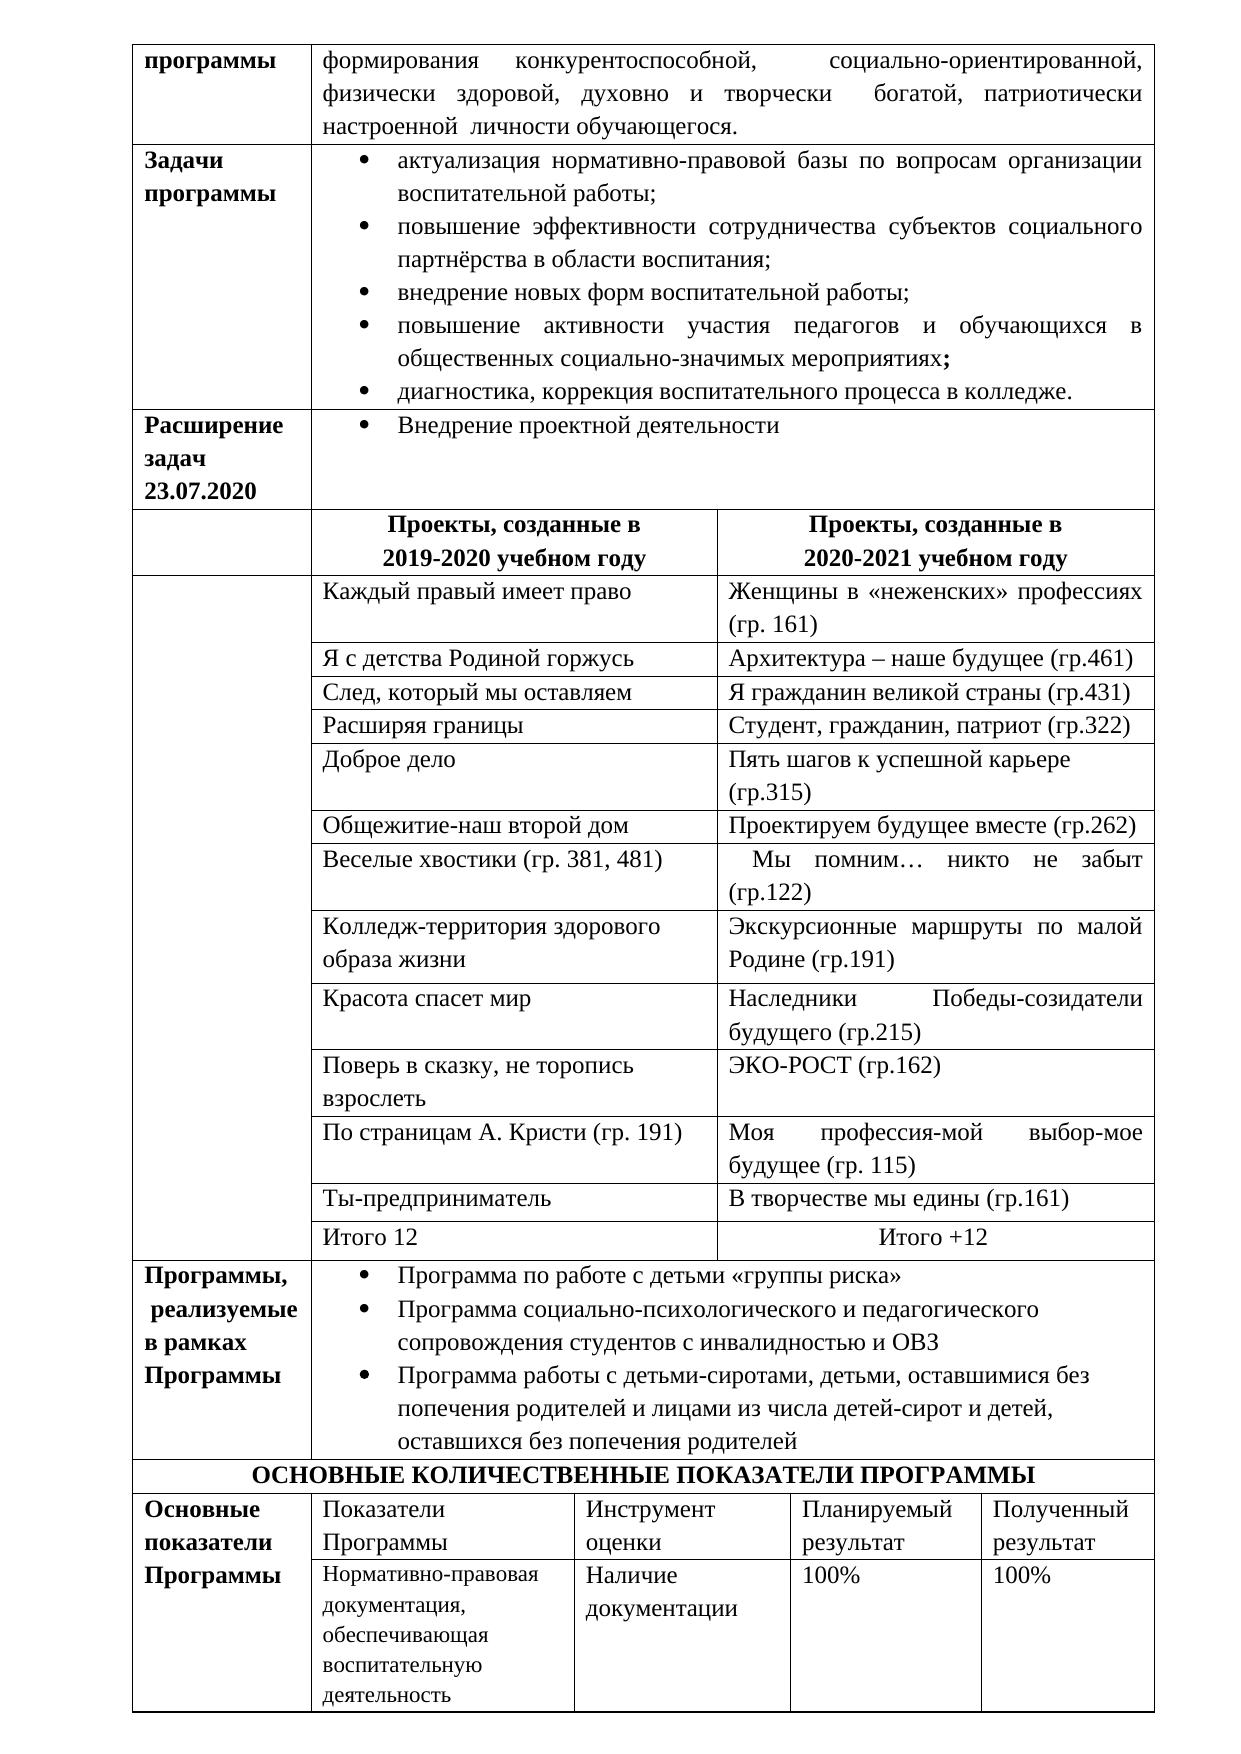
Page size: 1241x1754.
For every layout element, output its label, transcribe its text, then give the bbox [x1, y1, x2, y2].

table_cell Моя профессия-мой выбор-мое будущее (гр. 115) [718, 1117, 1154, 1182]
table_cell Я гражданин великой страны (гр.431) [718, 677, 1154, 709]
table_cell Наличие документации [575, 1560, 790, 1711]
table_cell Колледж-территория здорового образа жизни [312, 911, 717, 982]
table_cell Пять шагов к успешной карьере (гр.315) [718, 744, 1154, 809]
table_cell Программы, реализуемые в рамках Программы [133, 1261, 311, 1459]
table_cell Мы помним… никто не забыт (гр.122) [718, 844, 1154, 910]
table_cell Общежитие-наш второй дом [312, 811, 717, 843]
table_cell Проекты, созданные в 2019-2020 учебном году [312, 510, 717, 575]
table_cell Итого 12 [312, 1222, 717, 1259]
table_cell Основные показатели Программы [133, 1494, 311, 1711]
table_cell Инструмент оценки [575, 1494, 790, 1559]
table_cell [312, 45, 1154, 144]
table_cell Проектируем будущее вместе (гр.262) [718, 811, 1154, 843]
table_cell Красота спасет мир [312, 984, 717, 1049]
table_cell Наследники Победы-созидатели будущего (гр.215) [718, 984, 1154, 1049]
table_cell Студент, гражданин, патриот (гр.322) [718, 710, 1154, 743]
table_cell Полученный результат [982, 1494, 1154, 1559]
table_cell 100% [791, 1560, 981, 1711]
table_cell След, который мы оставляем [312, 677, 717, 709]
table_cell Расширение задач 23.07.2020 [133, 410, 311, 508]
table_cell Ты-предприниматель [312, 1184, 717, 1221]
table_cell Нормативно-правовая документация, обеспечивающая воспитательную деятельность [312, 1560, 574, 1711]
table_cell Итого +12 [718, 1222, 1154, 1259]
table_cell Я с детства Родиной горжусь [312, 643, 717, 676]
table_cell ЭКО-РОСТ (гр.162) [718, 1050, 1154, 1116]
table_cell 100% [982, 1560, 1154, 1711]
table_cell Внедрение проектной деятельности [312, 410, 1154, 508]
table_cell Цель программы [133, 45, 311, 144]
table_cell Задачи программы [133, 145, 311, 409]
table_cell Поверь в сказку, не торопись взрослеть [312, 1050, 717, 1116]
table_cell Расширяя границы [312, 710, 717, 743]
table_cell Веселые хвостики (гр. 381, 481) [312, 844, 717, 910]
table_cell Показатели Программы [312, 1494, 574, 1559]
table_cell По страницам А. Кристи (гр. 191) [312, 1117, 717, 1182]
table_cell Экскурсионные маршруты по малой Родине (гр.191) [718, 911, 1154, 982]
table_cell [133, 576, 311, 1259]
table_cell Программа по работе с детьми «группы риска» Программа социально-психологического и педагогического сопровождения студентов с инвалидностью и ОВЗ Программа работы с детьми-сиротами, детьми, оставшимися без попечения родителей и лицами из числа детей-сирот и детей, оставшихся без попечения родителей [312, 1261, 1154, 1459]
table_cell Планируемый результат [791, 1494, 981, 1559]
table_cell [133, 510, 311, 575]
table_cell Женщины в «неженских» профессиях (гр. 161) [718, 576, 1154, 642]
table_cell Проекты, созданные в 2020-2021 учебном году [718, 510, 1154, 575]
table_cell Доброе дело [312, 744, 717, 809]
table_cell актуализация нормативно-правовой базы по вопросам организации воспитательной работы; повышение эффективности сотрудничества субъектов социального партнёрства в области воспитания; внедрение новых форм воспитательной работы; повышение активности участия педагогов и обучающихся в общественных социально-значимых мероприятиях; диагностика, коррекция воспитательного процесса в колледже. [312, 145, 1154, 409]
table_cell В творчестве мы едины (гр.161) [718, 1184, 1154, 1221]
table_cell ОСНОВНЫЕ КОЛИЧЕСТВЕННЫЕ ПОКАЗАТЕЛИ ПРОГРАММЫ [133, 1460, 1154, 1493]
table_cell Каждый правый имеет право [312, 576, 717, 642]
table_cell Архитектура – наше будущее (гр.461) [718, 643, 1154, 676]
